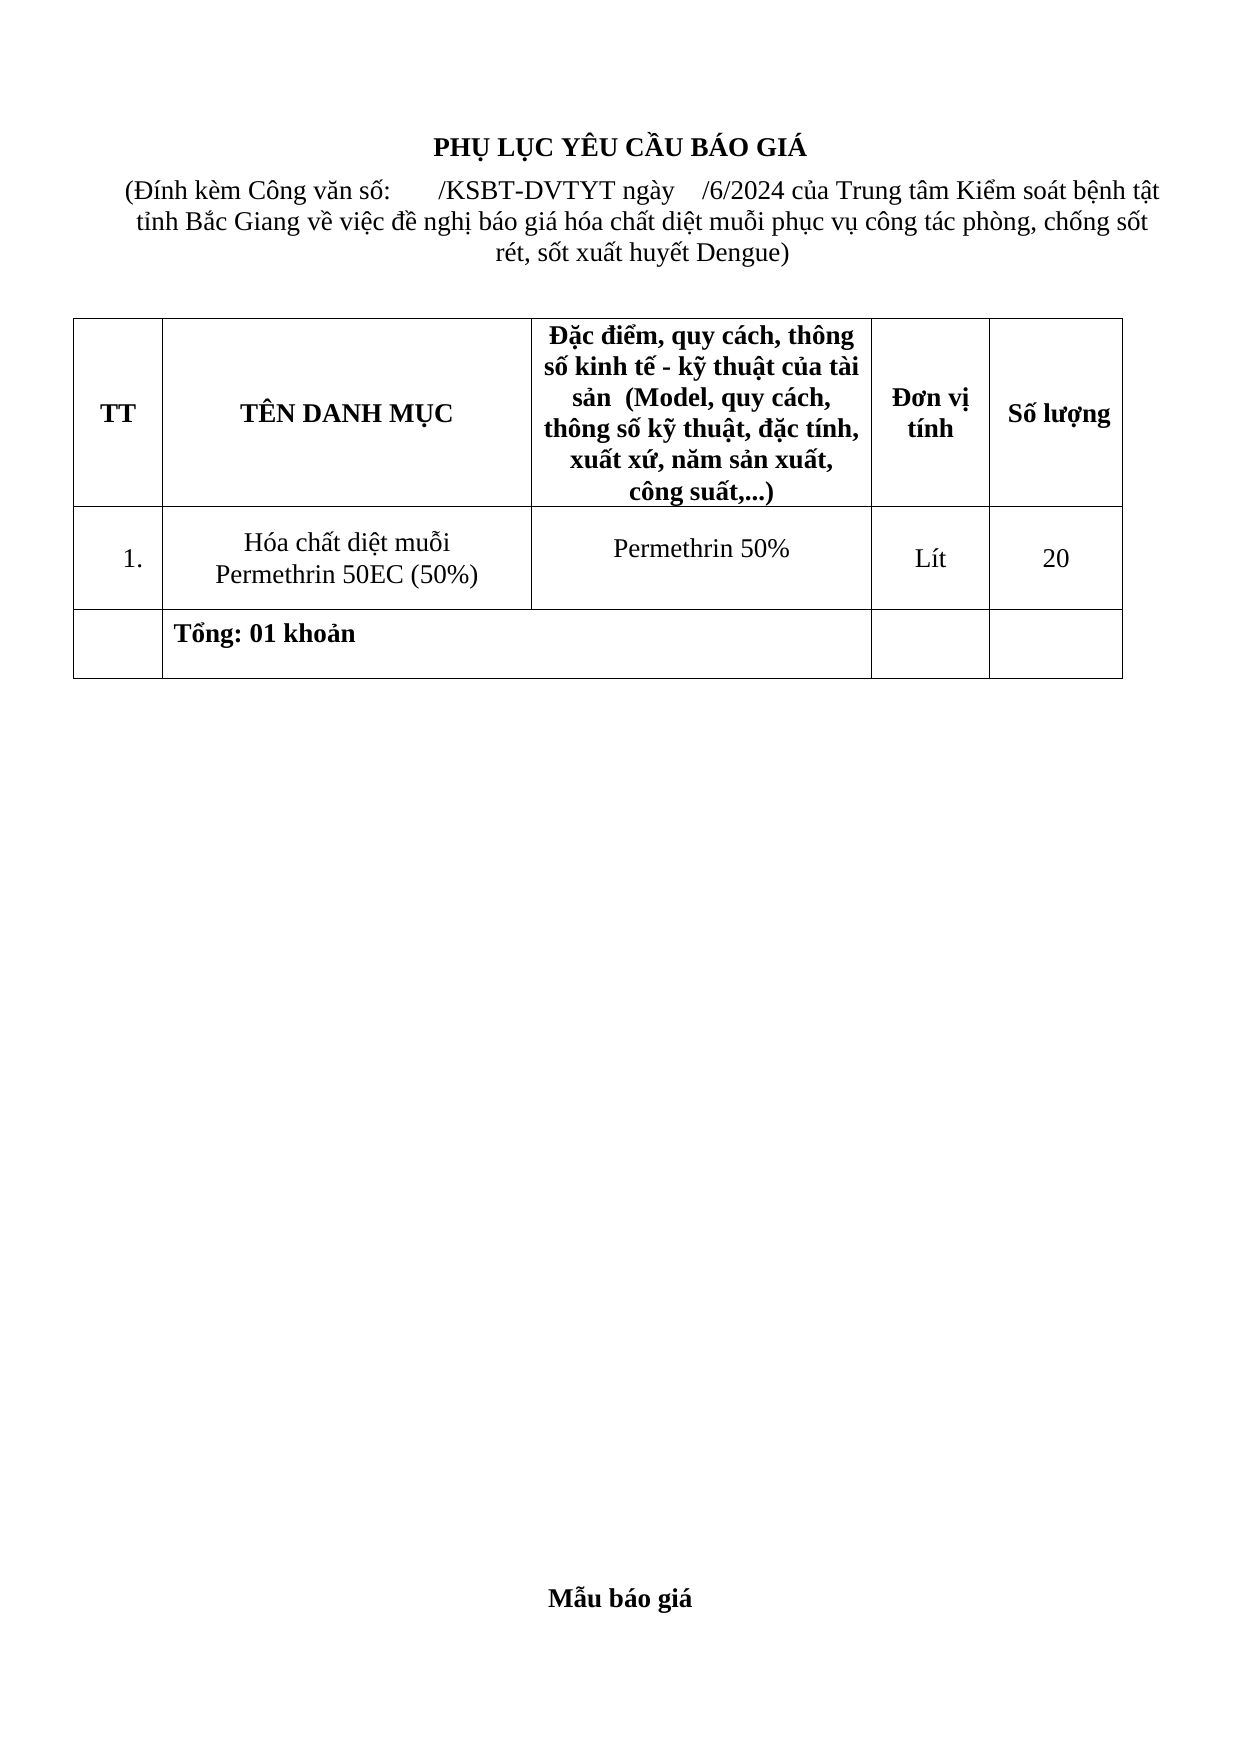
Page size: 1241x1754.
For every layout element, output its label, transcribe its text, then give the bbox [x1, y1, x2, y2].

text (Đính kèm Công văn số: /KSBT-DVTYT ngày /6/2024 của Trung tâm Kiểm soát bệnh tật tỉnh Bắc Giang về việc đề nghị báo giá hóa chất diệt muỗi phục vụ công tác phòng, chống sốt rét, sốt xuất huyết Dengue) [118, 174, 1166, 268]
table_header Đơn vị tính [872, 319, 989, 506]
table_header Đặc điểm, quy cách, thông số kinh tế - kỹ thuật của tài sản (Model, quy cách, thông số kỹ thuật, đặc tính, xuất xứ, năm sản xuất, công suất,...) [532, 319, 871, 506]
table_header TÊN DANH MỤC [163, 319, 531, 506]
table_cell [990, 610, 1122, 677]
table_cell 20 [990, 507, 1122, 608]
text Mẫu báo giá [118, 1582, 1122, 1613]
table_cell Tổng: 01 khoản [163, 610, 871, 677]
table_cell [872, 610, 989, 677]
table_cell Permethrin 50% [532, 507, 871, 608]
table_cell [74, 610, 162, 677]
table_cell Lít [872, 507, 989, 608]
table_header TT [74, 319, 162, 506]
table_cell Hóa chất diệt muỗi Permethrin 50EC (50%) [163, 507, 531, 608]
text PHỤ LỤC YÊU CẦU BÁO GIÁ [118, 131, 1122, 162]
table_cell [74, 507, 162, 608]
table_header Số lượng [990, 319, 1122, 506]
